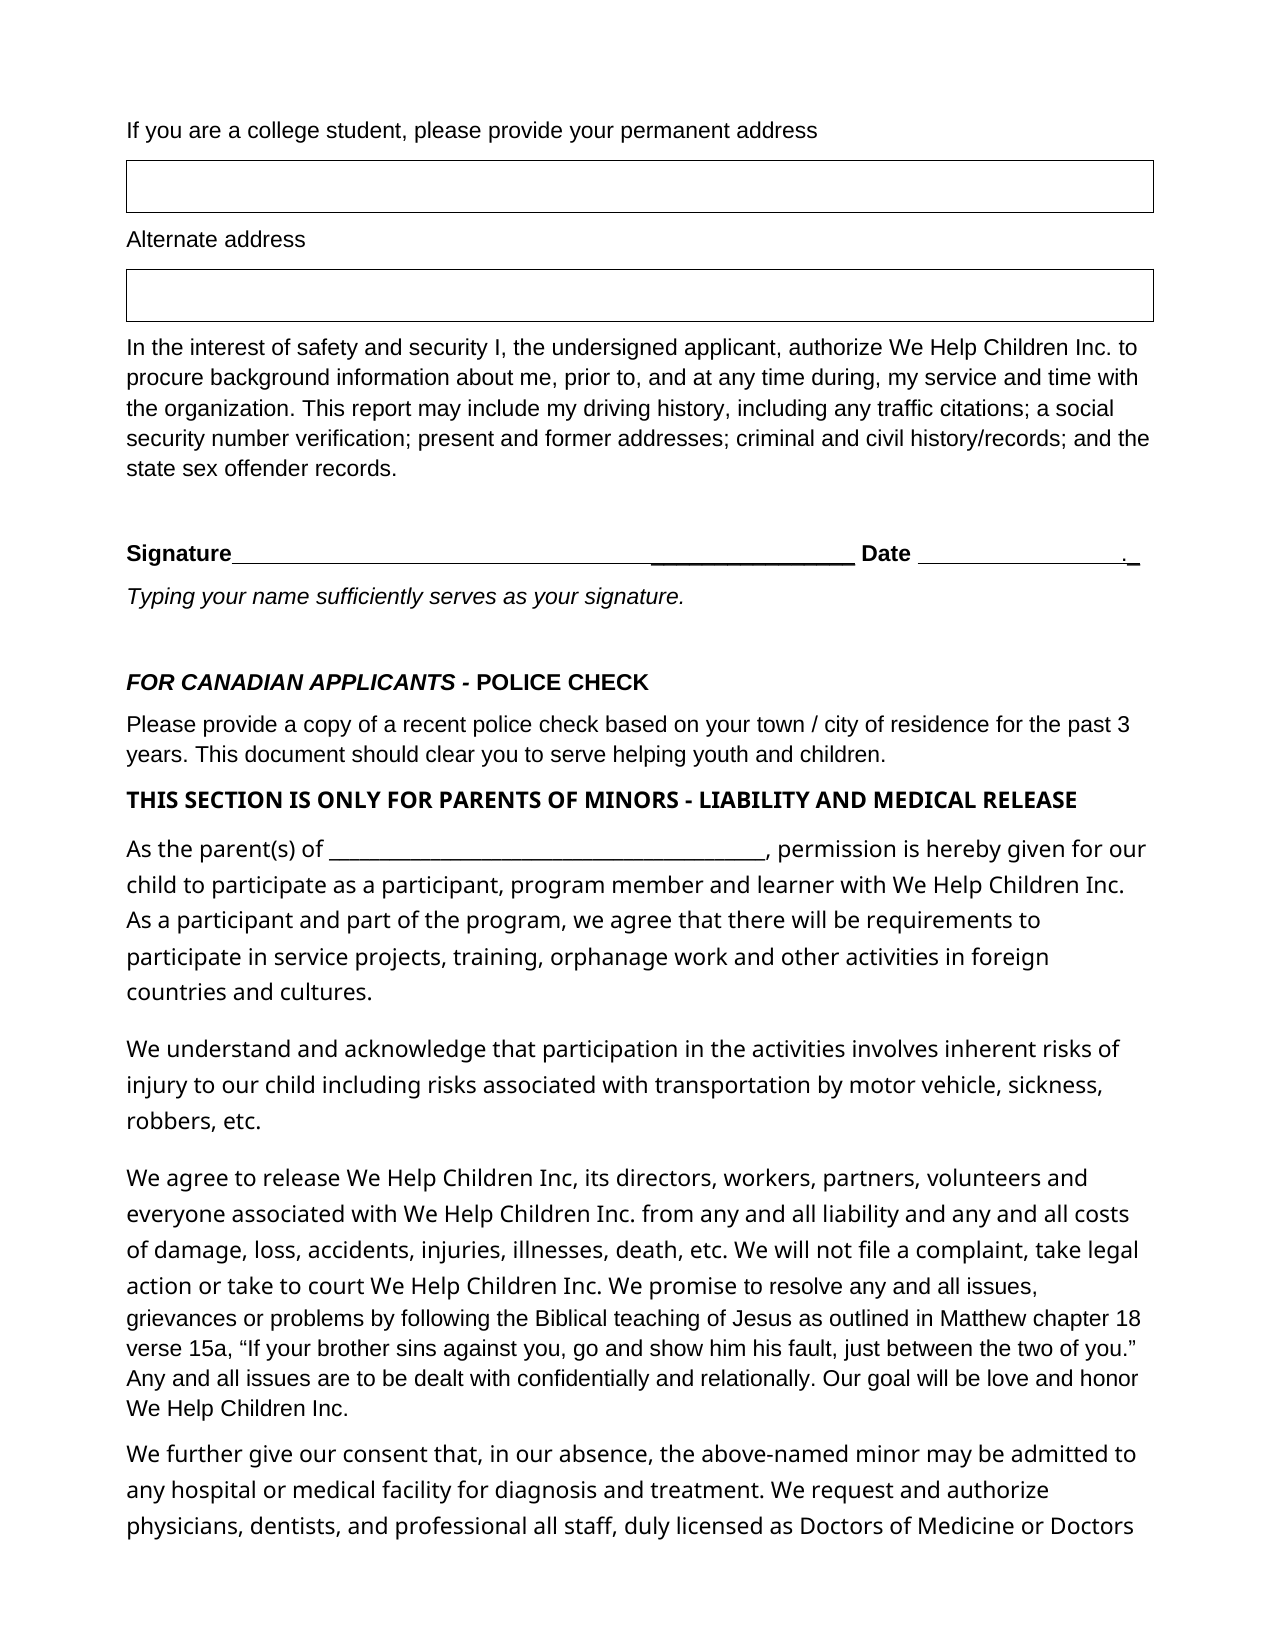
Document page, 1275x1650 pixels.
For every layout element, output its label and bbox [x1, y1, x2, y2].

table_cell [115, 105, 1165, 1541]
